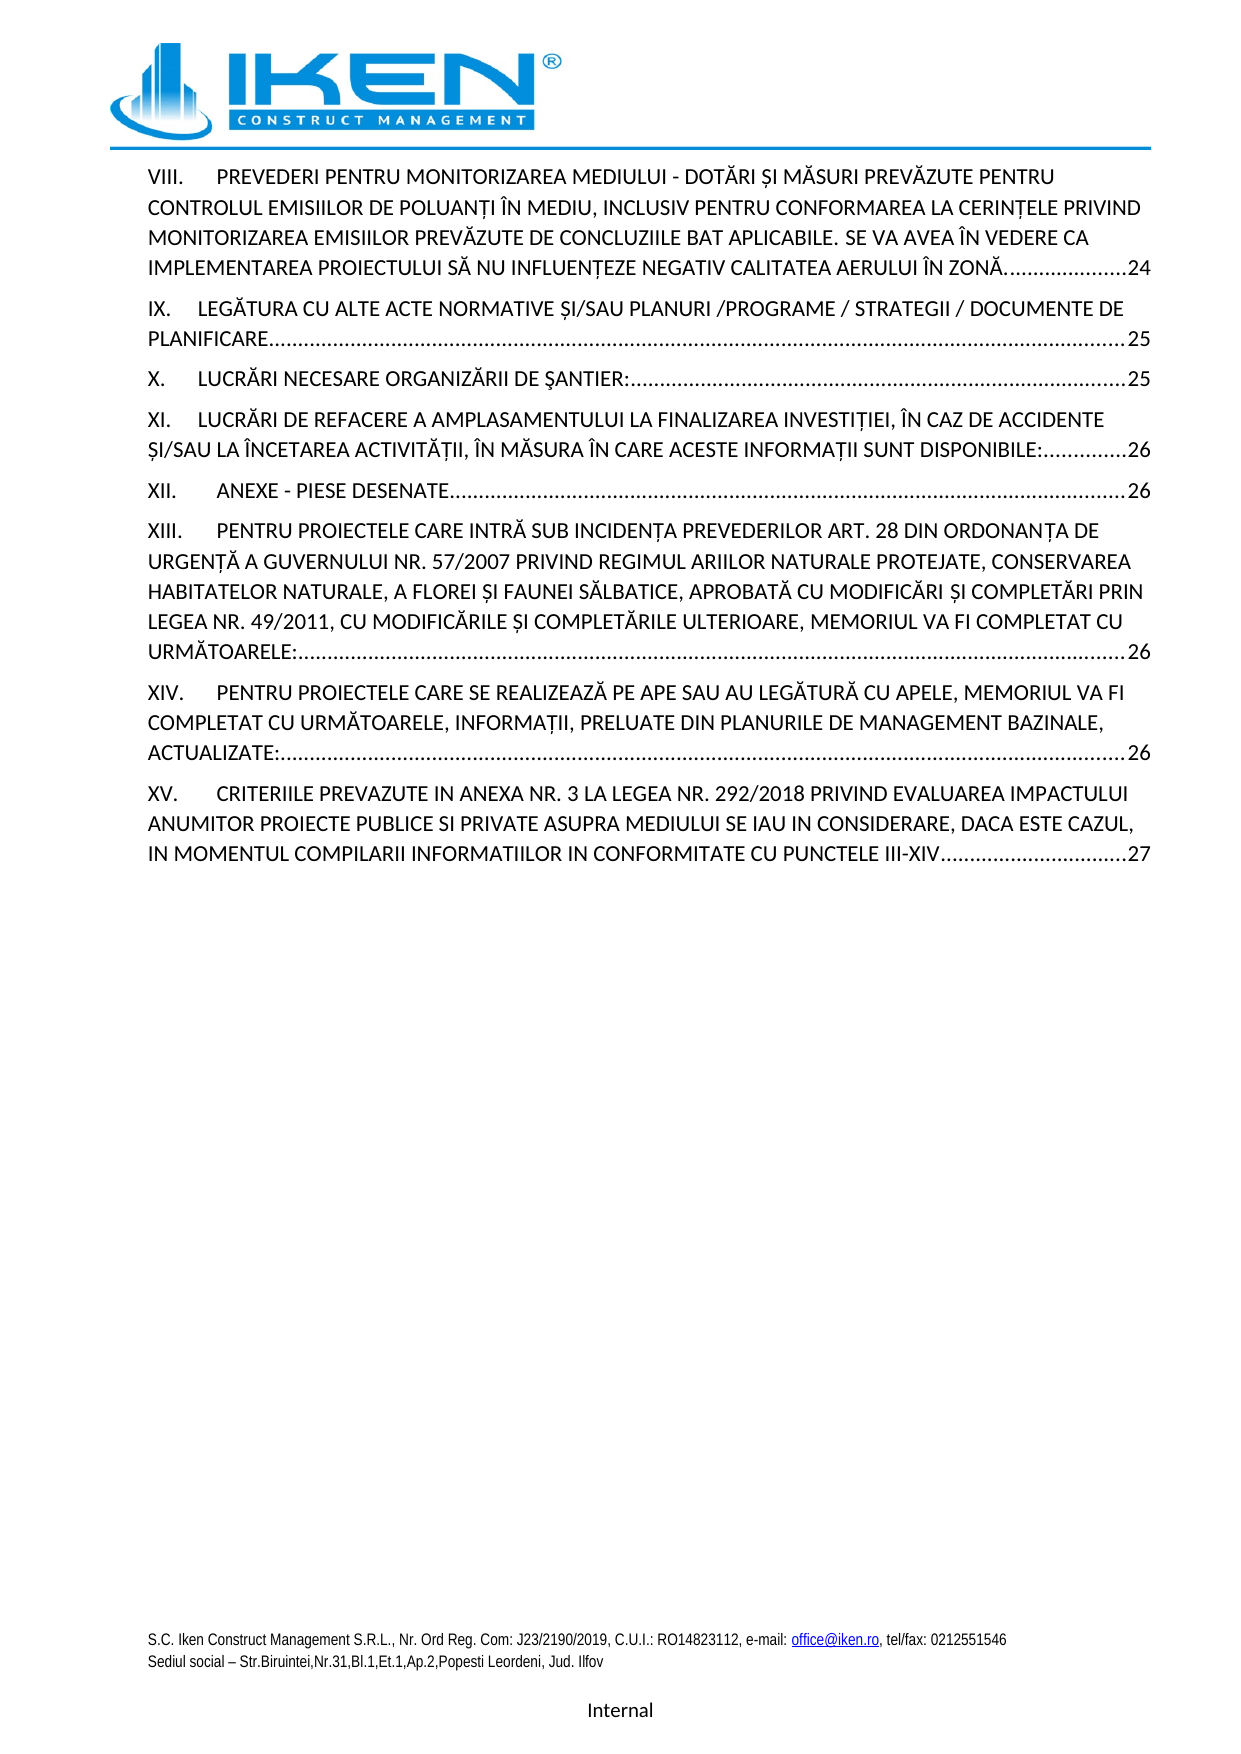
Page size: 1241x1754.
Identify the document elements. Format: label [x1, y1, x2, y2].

picture [110, 43, 1152, 150]
